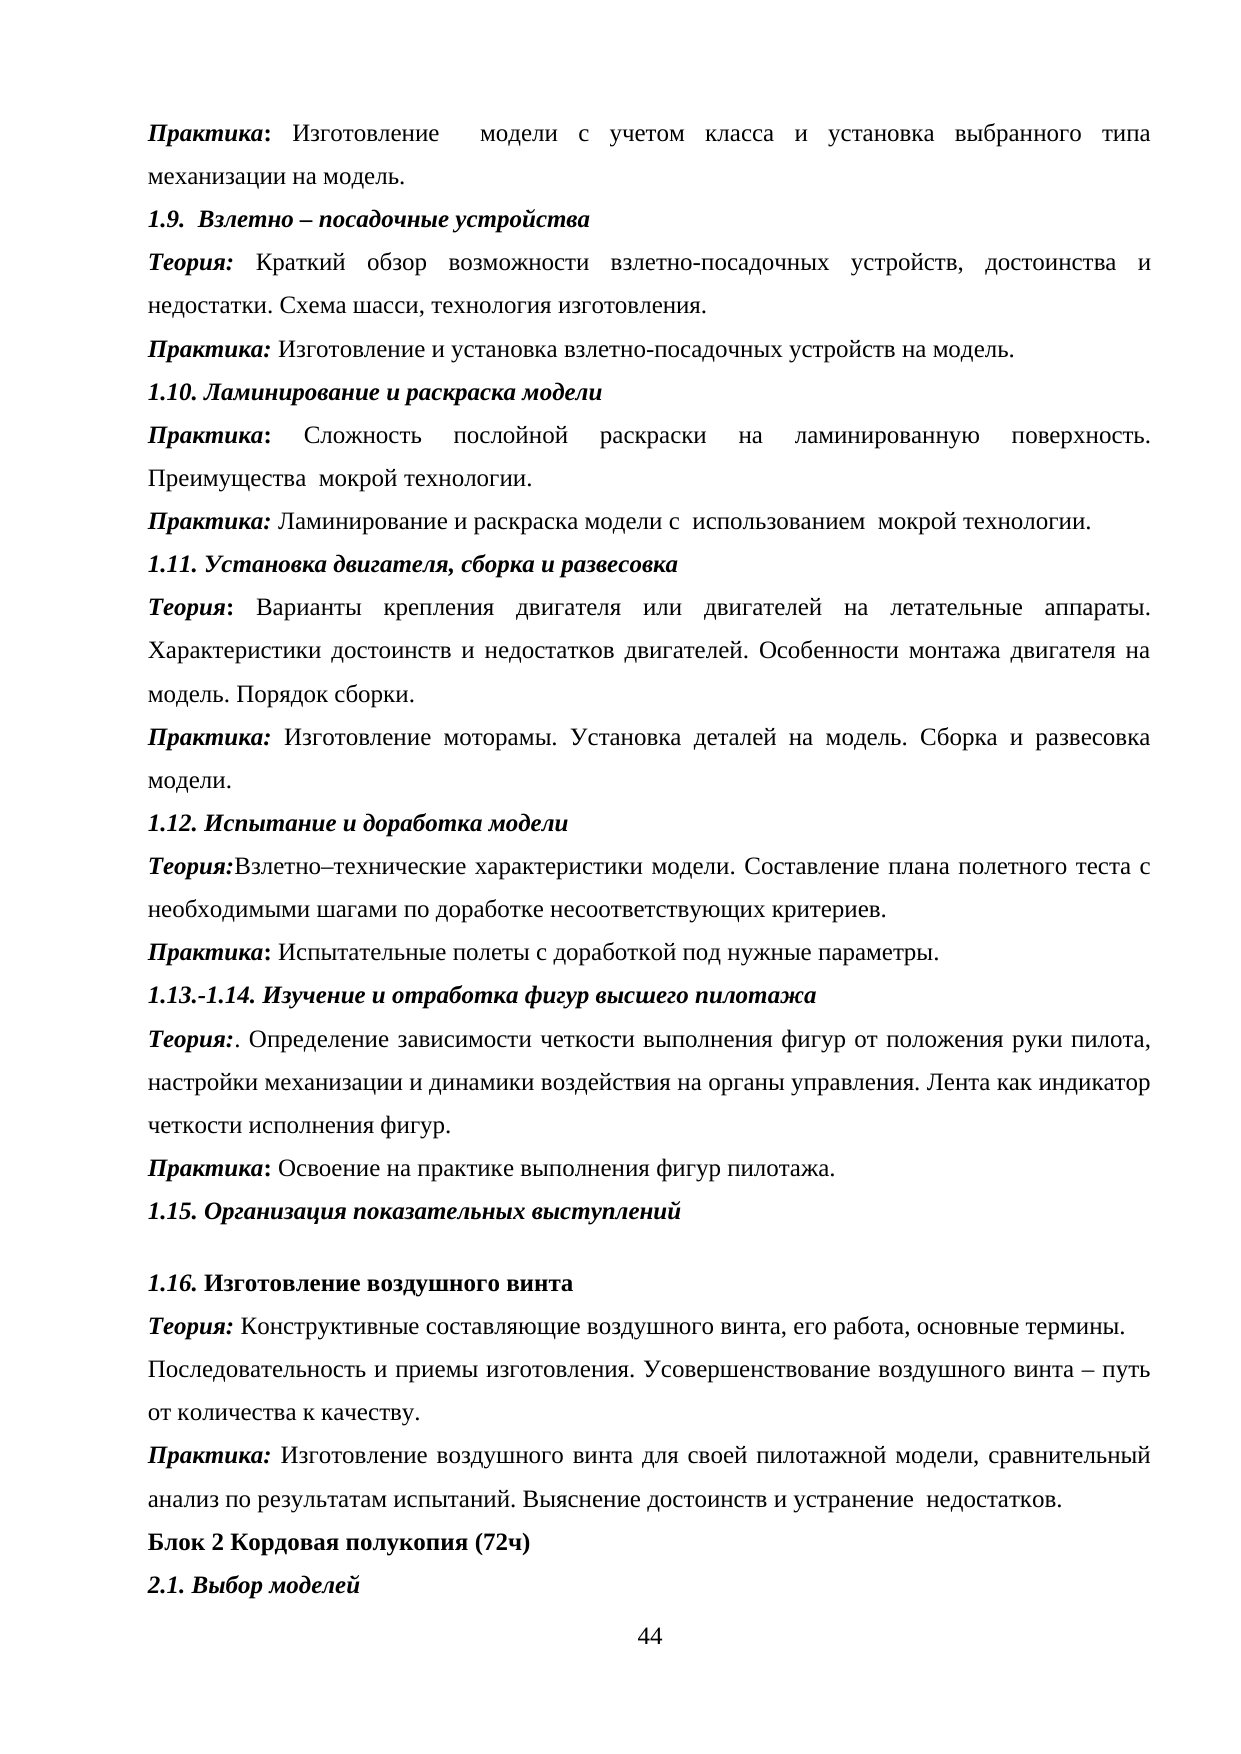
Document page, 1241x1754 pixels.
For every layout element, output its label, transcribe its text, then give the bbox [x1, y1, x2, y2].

text 1.10. Ламинирование и раскраска модели [148, 377, 1152, 406]
text Теория: Краткий обзор возможности взлетно-посадочных устройств, достоинства и недостатки. Схема шасси, технология изготовления. [148, 247, 1152, 319]
text 1.13.-1.14. Изучение и отработка фигур высшего пилотажа [148, 981, 1152, 1009]
text 1.9. Взлетно – посадочные устройства [148, 204, 1152, 233]
text Практика: Изготовление моторамы. Установка деталей на модель. Сборка и развесовка модели. [148, 722, 1152, 794]
text 1.11. Установка двигателя, сборка и развесовка [148, 549, 1152, 578]
text Практика: Освоение на практике выполнения фигур пилотажа. [148, 1153, 1152, 1182]
text Практика: Испытательные полеты с доработкой под нужные параметры. [148, 937, 1152, 966]
text Практика: Ламинирование и раскраска модели с использованием мокрой технологии. [148, 506, 1152, 535]
text 1.15. Организация показательных выступлений [148, 1196, 1152, 1225]
text Практика: Сложность послойной раскраски на ламинированную поверхность. Преимущества мокрой технологии. [148, 420, 1152, 492]
text Практика: Изготовление и установка взлетно-посадочных устройств на модель. [148, 334, 1152, 362]
text 1.16. Изготовление воздушного винта [148, 1268, 1152, 1297]
text 2.1. Выбор моделей [148, 1570, 1152, 1599]
text Практика: Изготовление воздушного винта для своей пилотажной модели, сравнительный анализ по результатам испытаний. Выяснение достоинств и устранение недостатков. [148, 1441, 1152, 1512]
text Теория: Конструктивные составляющие воздушного винта, его работа, основные термины. [148, 1311, 1152, 1340]
text Теория:Взлетно–технические характеристики модели. Составление плана полетного теста с необходимыми шагами по доработке несоответствующих критериев. [148, 851, 1152, 923]
text Практика: Изготовление модели с учетом класса и установка выбранного типа механизации на модель. [148, 118, 1152, 190]
text Последовательность и приемы изготовления. Усовершенствование воздушного винта – путь от количества к качеству. [148, 1354, 1152, 1426]
text Теория:. Определение зависимости четкости выполнения фигур от положения руки пилота, настройки механизации и динамики воздействия на органы управления. Лента как индикатор четкости исполнения фигур. [148, 1024, 1152, 1139]
text 1.12. Испытание и доработка модели [148, 808, 1152, 837]
text Теория: Варианты крепления двигателя или двигателей на летательные аппараты. Характеристики достоинств и недостатков двигателей. Особенности монтажа двигателя на модель. Порядок сборки. [148, 592, 1152, 707]
text Блок 2 Кордовая полукопия (72ч) [148, 1527, 1152, 1556]
